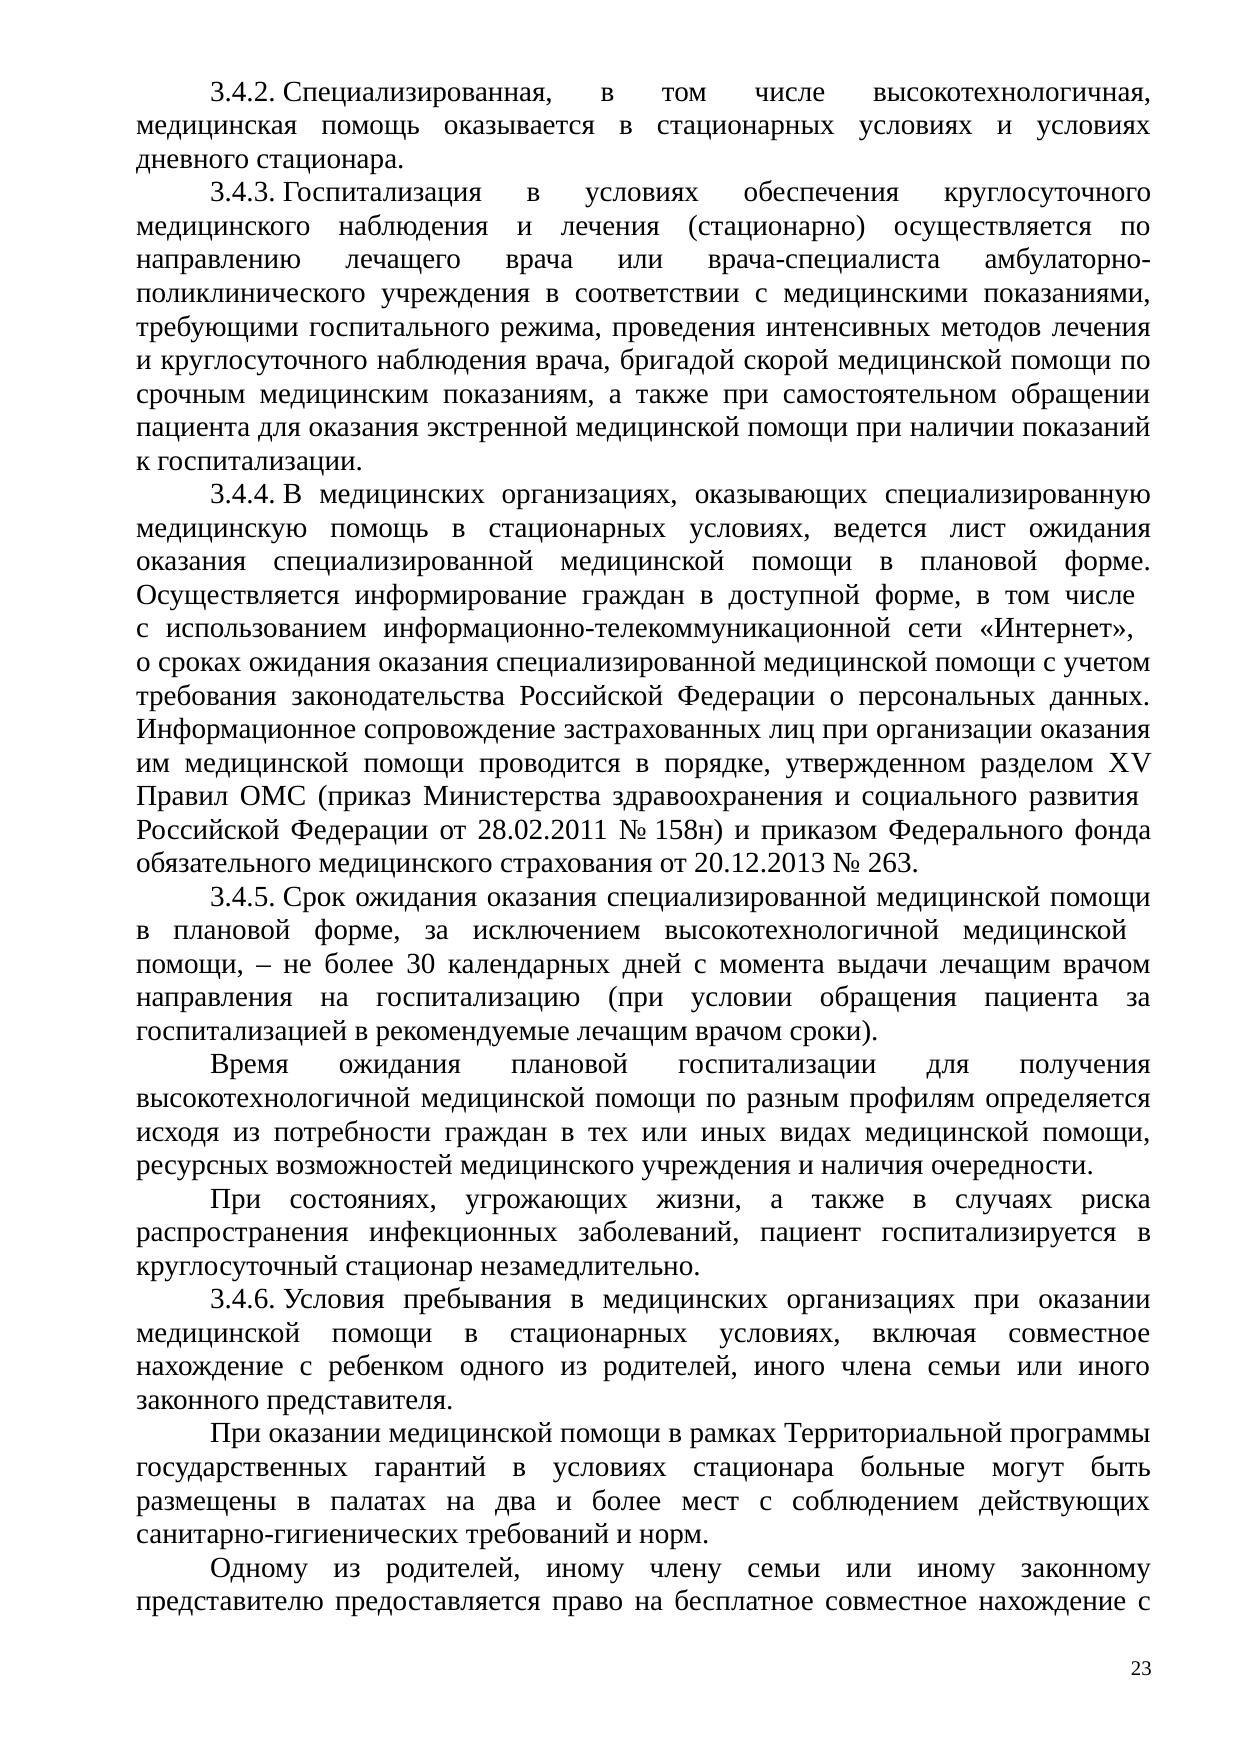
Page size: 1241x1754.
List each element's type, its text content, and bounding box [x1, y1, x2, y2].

text 3.4.6. Условия пребывания в медицинских организациях при оказании медицинской помощи в стационарных условиях, включая совместное нахождение с ребенком одного из родителей, иного члена семьи или иного законного представителя. [136, 1281, 1152, 1416]
text 3.4.5. Срок ожидания оказания специализированной медицинской помощи в плановой форме, за исключением высокотехнологичной медицинской помощи, – не более 30 календарных дней с момента выдачи лечащим врачом направления на госпитализацию (при условии обращения пациента за госпитализацией в рекомендуемые лечащим врачом сроки). [136, 879, 1152, 1047]
text При оказании медицинской помощи в рамках Территориальной программы государственных гарантий в условиях стационара больные могут быть размещены в палатах на два и более мест с соблюдением действующих санитарно-гигиенических требований и норм. [136, 1416, 1152, 1550]
text 3.4.2. Специализированная, в том числе высокотехнологичная, медицинская помощь оказывается в стационарных условиях и условиях дневного стационара. [136, 74, 1152, 174]
text 3.4.4. В медицинских организациях, оказывающих специализированную медицинскую помощь в стационарных условиях, ведется лист ожидания оказания специализированной медицинской помощи в плановой форме. Осуществляется информирование граждан в доступной форме, в том числе с использованием информационно-телекоммуникационной сети «Интернет», о сроках ожидания оказания специализированной медицинской помощи с учетом требования законодательства Российской Федерации о персональных данных. Информационное сопровождение застрахованных лиц при организации оказания им медицинской помощи проводится в порядке, утвержденном разделом ХV Правил ОМС (приказ Министерства здравоохранения и социального развития Российской Федерации от 28.02.2011 № 158н) и приказом Федерального фонда обязательного медицинского страхования от 20.12.2013 № 263. [136, 476, 1152, 879]
text Время ожидания плановой госпитализации для получения высокотехнологичной медицинской помощи по разным профилям определяется исходя из потребности граждан в тех или иных видах медицинской помощи, ресурсных возможностей медицинского учреждения и наличия очередности. [136, 1047, 1152, 1181]
text При состояниях, угрожающих жизни, а также в случаях риска распространения инфекционных заболеваний, пациент госпитализируется в круглосуточный стационар незамедлительно. [136, 1181, 1152, 1281]
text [136, 1550, 1152, 1617]
text 3.4.3. Госпитализация в условиях обеспечения круглосуточного медицинского наблюдения и лечения (стационарно) осуществляется по направлению лечащего врача или врача-специалиста амбулаторно-поликлинического учреждения в соответствии с медицинскими показаниями, требующими госпитального режима, проведения интенсивных методов лечения и круглосуточного наблюдения врача, бригадой скорой медицинской помощи по срочным медицинским показаниям, а также при самостоятельном обращении пациента для оказания экстренной медицинской помощи при наличии показаний к госпитализации. [136, 174, 1152, 476]
